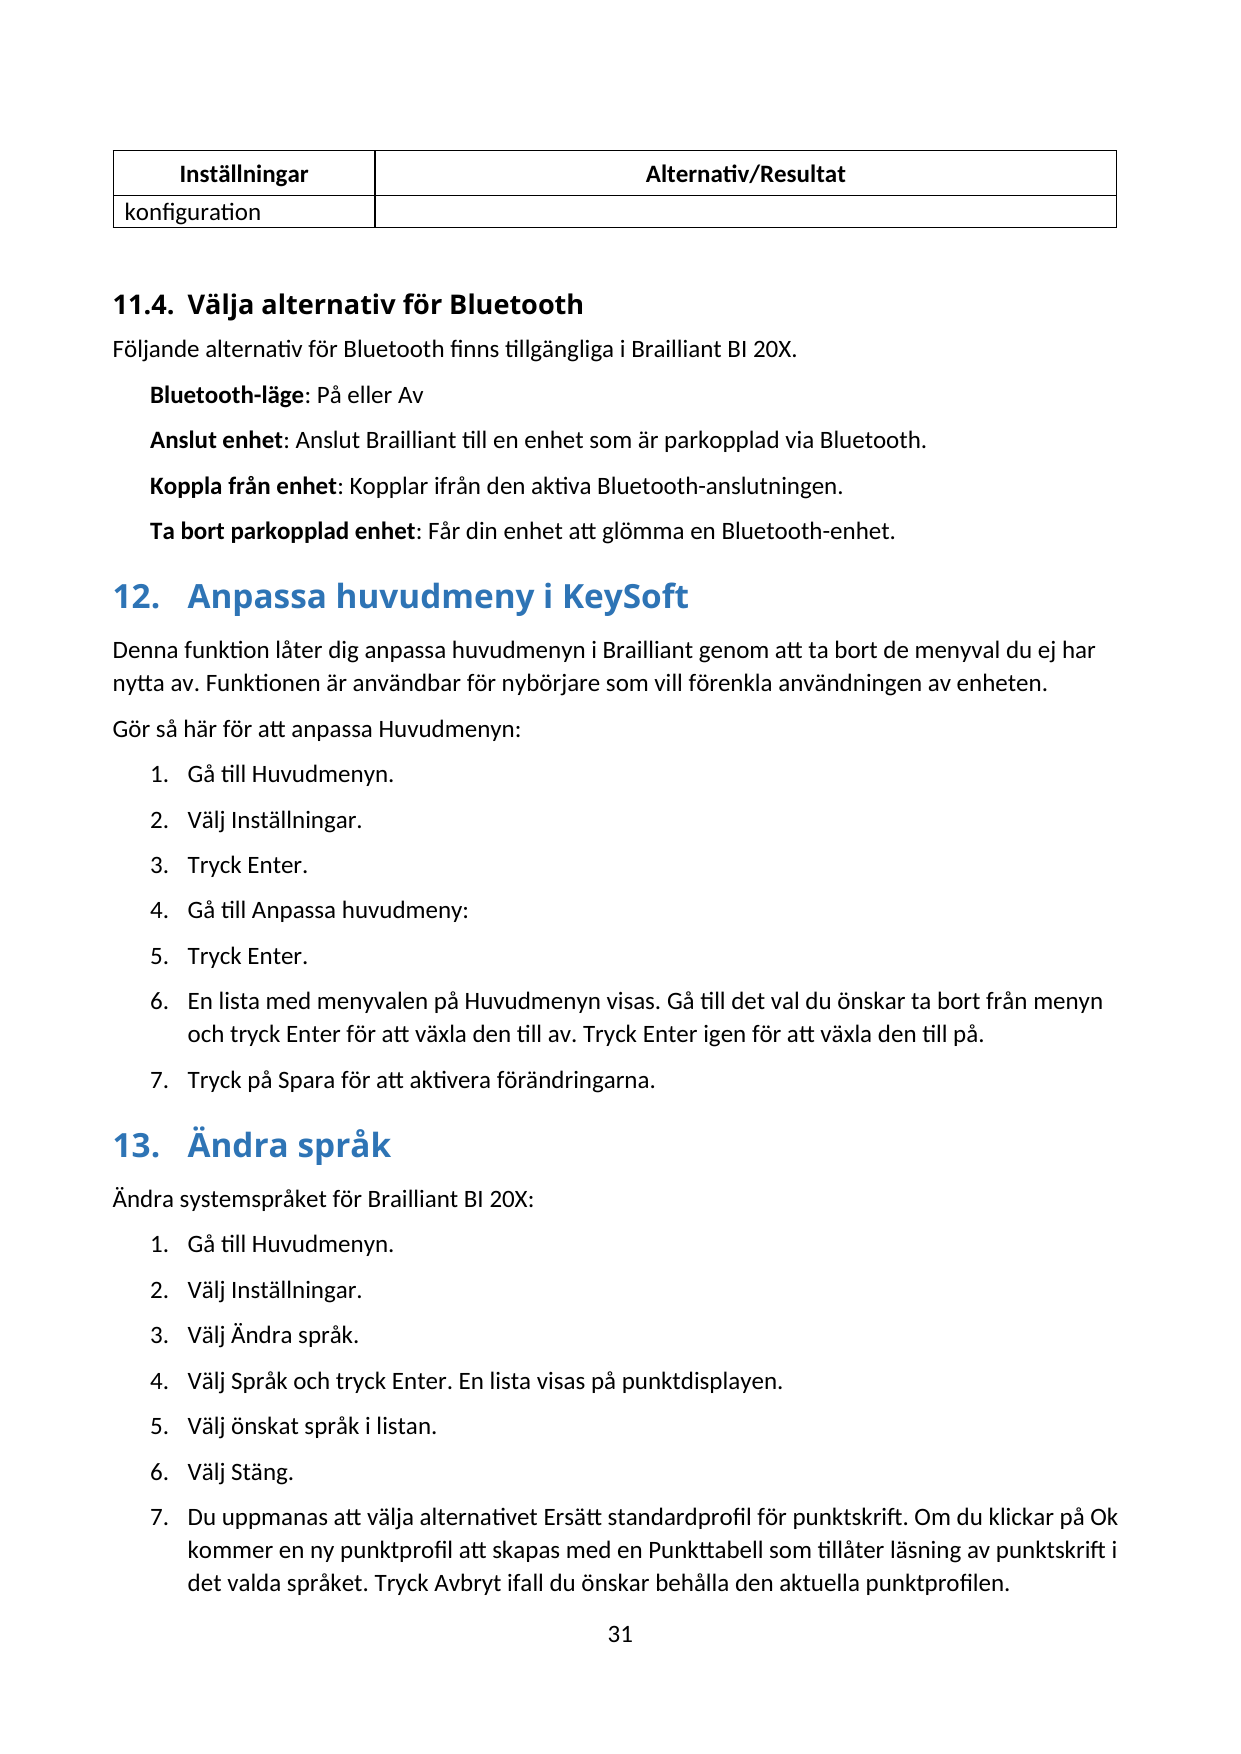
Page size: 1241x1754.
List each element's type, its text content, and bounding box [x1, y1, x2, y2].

text Ändra systemspråket för Brailliant BI 20X: [112, 1183, 1128, 1214]
text Följande alternativ för Bluetooth finns tillgängliga i Brailliant BI 20X. [112, 334, 1128, 364]
list Gå till Huvudmenyn. [150, 758, 1128, 789]
subtitle Ändra språk [112, 1122, 1128, 1167]
list Tryck Enter. [150, 849, 1128, 880]
list Tryck på Spara för att aktivera förändringarna. [150, 1064, 1128, 1094]
table_header Inställningar [114, 151, 374, 195]
list Du uppmanas att välja alternativet Ersätt standardprofil för punktskrift. Om du klickar på Ok kommer en ny punktprofil att skapas med en Punkttabell som tillåter läsning av punktskrift i det valda språket. Tryck Avbryt ifall du önskar behålla den aktuella punktprofilen. [150, 1501, 1128, 1597]
list Välj Inställningar. [150, 804, 1128, 834]
list Välj önskat språk i listan. [150, 1410, 1128, 1441]
list Gå till Anpassa huvudmeny: [150, 895, 1128, 925]
list Koppla från enhet: Kopplar ifrån den aktiva Bluetooth-anslutningen. [112, 470, 1128, 500]
list Välj Ändra språk. [150, 1319, 1128, 1350]
list Bluetooth-läge: På eller Av [112, 379, 1128, 409]
list En lista med menyvalen på Huvudmenyn visas. Gå till det val du önskar ta bort från menyn och tryck Enter för att växla den till av. Tryck Enter igen för att växla den till på. [150, 986, 1128, 1049]
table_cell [376, 196, 1116, 227]
subtitle Anpassa huvudmeny i KeySoft [112, 573, 1128, 619]
list Tryck Enter. [150, 940, 1128, 971]
list Anslut enhet: Anslut Brailliant till en enhet som är parkopplad via Bluetooth. [112, 424, 1128, 455]
table_header Alternativ/Resultat [376, 151, 1116, 195]
list Välj Stäng. [150, 1456, 1128, 1486]
text Denna funktion låter dig anpassa huvudmenyn i Brailliant genom att ta bort de menyval du ej har nytta av. Funktionen är användbar för nybörjare som vill förenkla användningen av enheten. [112, 635, 1128, 698]
text Gör så här för att anpassa Huvudmenyn: [112, 713, 1128, 743]
table_cell Importera wifi-konfiguration [114, 196, 374, 227]
list Välj Språk och tryck Enter. En lista visas på punktdisplayen. [150, 1365, 1128, 1395]
list Välj Inställningar. [150, 1274, 1128, 1304]
list Gå till Huvudmenyn. [150, 1229, 1128, 1259]
list Ta bort parkopplad enhet: Får din enhet att glömma en Bluetooth-enhet. [112, 515, 1128, 546]
subtitle Välja alternativ för Bluetooth [112, 286, 1128, 322]
